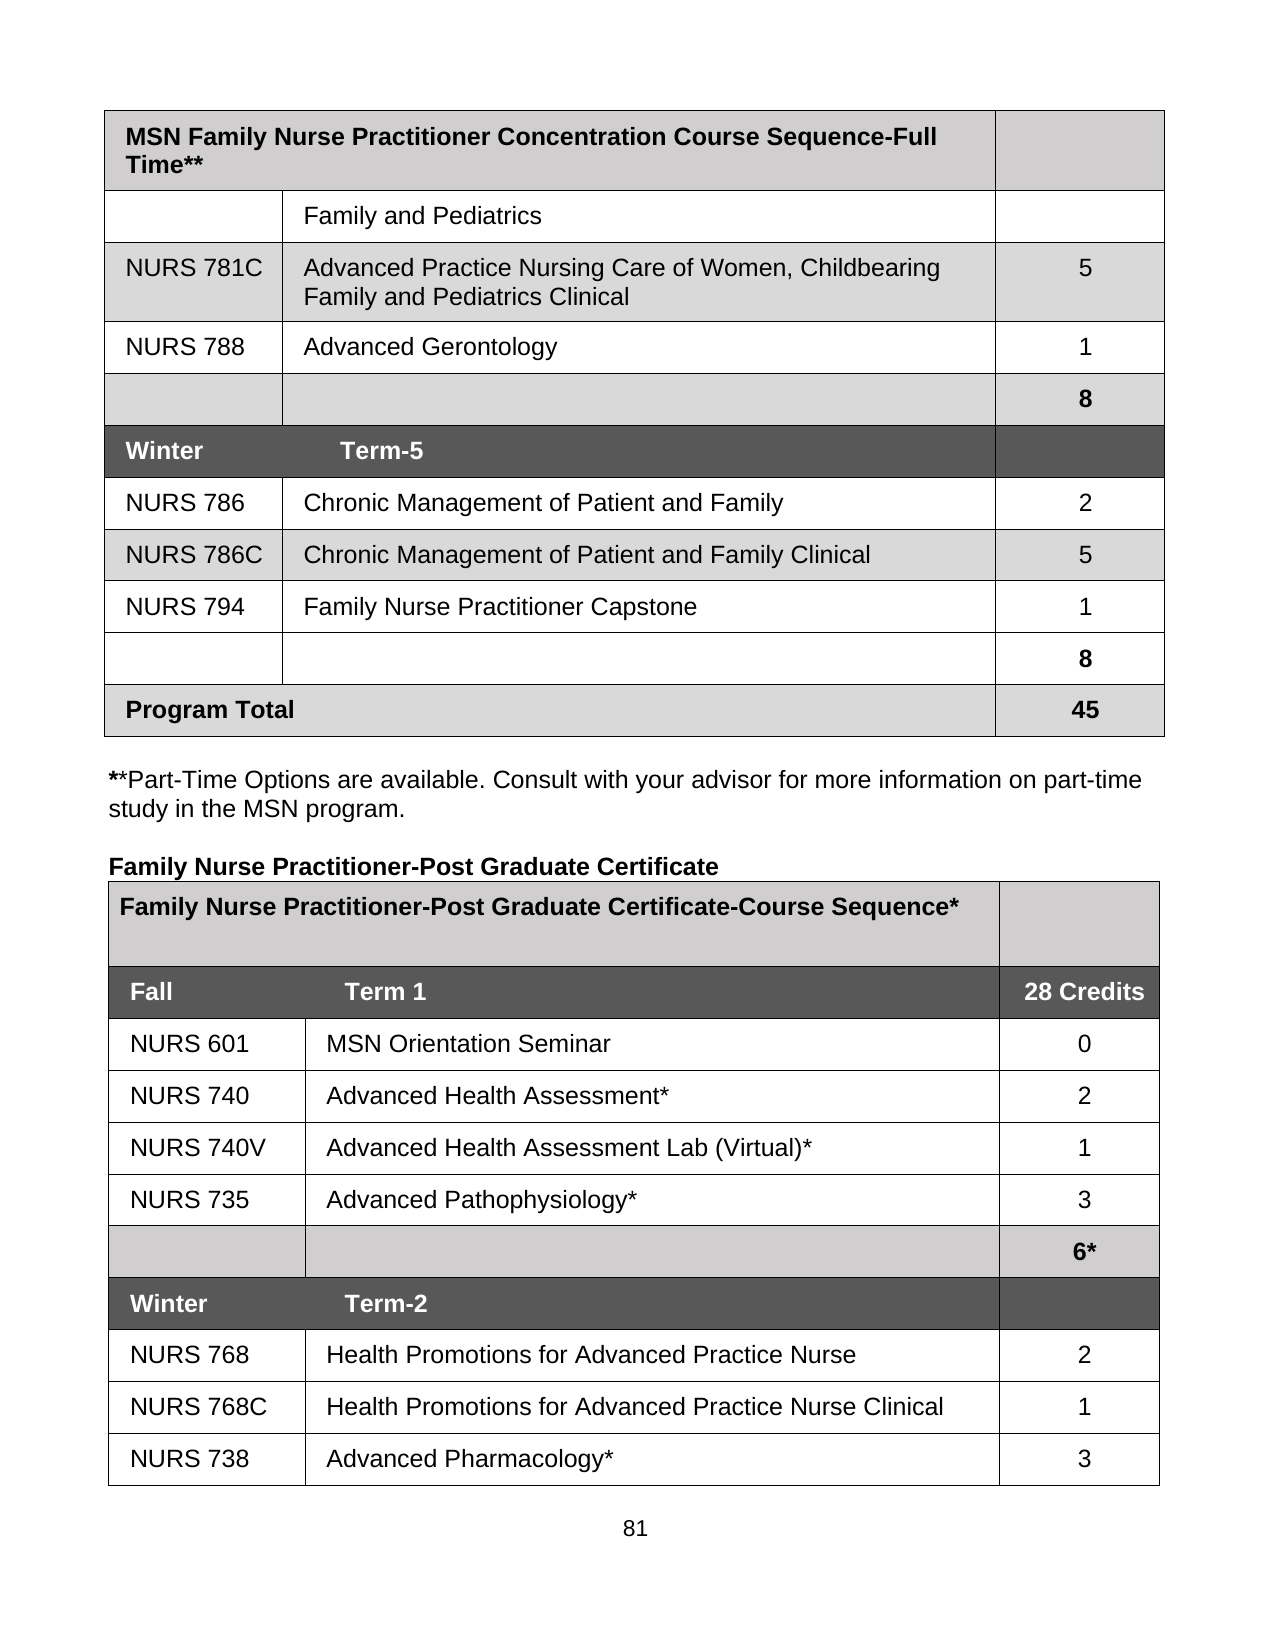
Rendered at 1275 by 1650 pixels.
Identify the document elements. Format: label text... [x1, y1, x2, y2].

table_cell 5 [996, 530, 1164, 580]
table_cell Advanced Health Assessment* [306, 1071, 999, 1122]
table_cell NURS 781C [105, 243, 282, 321]
table_cell [105, 374, 282, 425]
table_cell [105, 191, 282, 242]
table_cell Winter Term-2 [109, 1278, 999, 1329]
subtitle Family Nurse Practitioner-Post Graduate Certificate [108, 852, 1177, 881]
table_cell Family Nurse Practitioner Capstone [283, 581, 995, 632]
table_cell Health Promotions for Advanced Practice Nurse Clinical [306, 1382, 999, 1433]
table_cell [283, 374, 995, 425]
table_cell Advanced Pharmacology* [306, 1434, 999, 1485]
table_cell NURS 738 [109, 1434, 305, 1485]
table_cell 45 [996, 685, 1164, 736]
table_cell Program Total [105, 685, 995, 736]
table_cell Fall Term 1 [109, 967, 999, 1018]
table_cell NURS 788 [105, 322, 282, 373]
table_cell [996, 191, 1164, 242]
table_cell 1 [996, 581, 1164, 632]
table_cell [306, 1226, 999, 1277]
table_header [996, 111, 1164, 190]
table_cell Chronic Management of Patient and Family Clinical [283, 530, 995, 580]
table_cell 1 [1000, 1382, 1159, 1433]
table_cell 5 [996, 243, 1164, 321]
table_cell NURS 601 [109, 1019, 305, 1070]
table_cell 28 Credits [1000, 967, 1159, 1018]
table_cell MSN Orientation Seminar [306, 1019, 999, 1070]
table_cell Family and Pediatrics [283, 191, 995, 242]
table_cell NURS 768C [109, 1382, 305, 1433]
table_cell 0 [1000, 1019, 1159, 1070]
table_cell 8 [996, 374, 1164, 425]
table_cell NURS 768 [109, 1330, 305, 1381]
table_cell 1 [996, 322, 1164, 373]
table_cell Advanced Gerontology [283, 322, 995, 373]
table_cell Advanced Pathophysiology* [306, 1175, 999, 1225]
table_cell Advanced Health Assessment Lab (Virtual)* [306, 1123, 999, 1173]
table_cell 1 [1000, 1123, 1159, 1173]
table_cell 3 [1000, 1434, 1159, 1485]
table_cell Health Promotions for Advanced Practice Nurse [306, 1330, 999, 1381]
table_cell NURS 794 [105, 581, 282, 632]
table_cell [1000, 1278, 1159, 1329]
table_cell [105, 633, 282, 684]
table_cell NURS 786C [105, 530, 282, 580]
table_cell [283, 633, 995, 684]
table_cell NURS 740 [109, 1071, 305, 1122]
table_cell 2 [996, 478, 1164, 528]
table_cell 6* [1000, 1226, 1159, 1277]
table_cell 2 [1000, 1071, 1159, 1122]
table_cell 3 [1000, 1175, 1159, 1225]
table_cell [109, 1226, 305, 1277]
table_cell [996, 426, 1164, 477]
table_header [1000, 882, 1159, 966]
table_cell NURS 735 [109, 1175, 305, 1225]
text **Part-Time Options are available. Consult with your advisor for more information on part-time study in the MSN program. [108, 766, 1177, 823]
table_cell Winter Term-5 [105, 426, 995, 477]
table_cell 8 [996, 633, 1164, 684]
table_header Family Nurse Practitioner-Post Graduate Certificate-Course Sequence* [109, 882, 999, 966]
table_cell NURS 786 [105, 478, 282, 528]
table_cell Chronic Management of Patient and Family [283, 478, 995, 528]
table_cell NURS 740V [109, 1123, 305, 1173]
table_cell Advanced Practice Nursing Care of Women, Childbearing Family and Pediatrics Clinical [283, 243, 995, 321]
table_cell 2 [1000, 1330, 1159, 1381]
table_header MSN Family Nurse Practitioner Concentration Course Sequence-Full Time** [105, 111, 995, 190]
